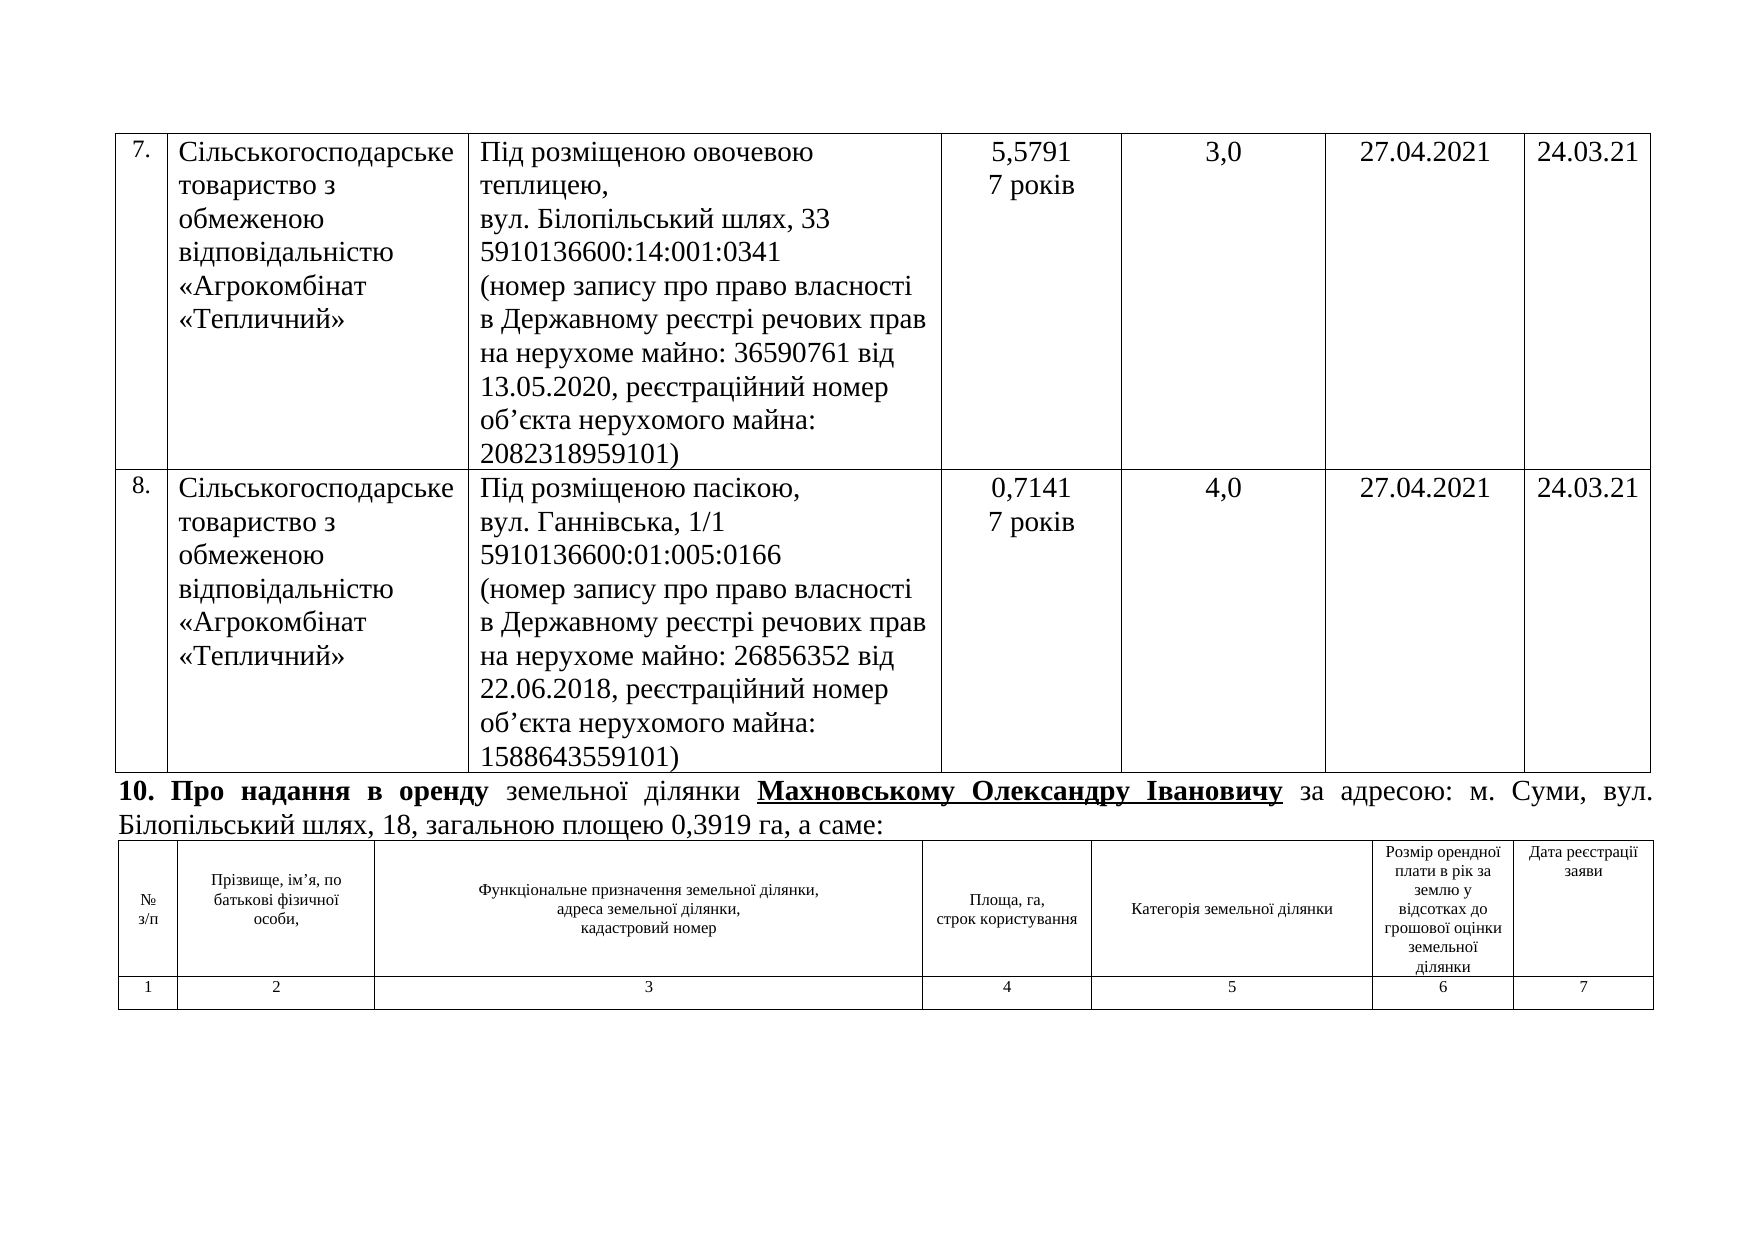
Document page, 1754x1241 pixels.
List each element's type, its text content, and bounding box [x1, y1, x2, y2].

table_header № з/п [119, 841, 177, 976]
table_cell Під розміщеною овочевою теплицею, вул. Білопільський шлях, 33 5910136600:14:001:0341 (номер запису про право власності в Державному реєстрі речових прав на нерухоме майно: 36590761 від 13.05.2020, реєстраційний номер об’єкта нерухомого майна: 2082318959101) [469, 134, 941, 469]
table_header Категорія земельної ділянки [1092, 841, 1372, 976]
table_cell 6 [1373, 977, 1513, 1009]
table_cell 27.04.2021 [1326, 470, 1524, 772]
table_header Прізвище, ім’я, по батькові фізичної особи, [178, 841, 374, 976]
table_cell 2 [178, 977, 374, 1009]
table_cell 24.03.21 [1525, 134, 1650, 469]
table_cell 27.04.2021 [1326, 134, 1524, 469]
table_cell 3,0 [1122, 134, 1325, 469]
table_header Функціональне призначення земельної ділянки, адреса земельної ділянки, кадастровий номер [375, 841, 922, 976]
table_cell 4,0 [1122, 470, 1325, 772]
table_cell Під розміщеною пасікою, вул. Ганнівська, 1/1 5910136600:01:005:0166 (номер запису про право власності в Державному реєстрі речових прав на нерухоме майно: 26856352 від 22.06.2018, реєстраційний номер об’єкта нерухомого майна: 1588643559101) [469, 470, 941, 772]
table_cell 7. [116, 134, 167, 469]
text 10. Про надання в оренду земельної ділянки Махновському Олександру Івановичу за адресою: м. Суми, вул. Білопільський шлях, 18, загальною площею 0,3919 га, а саме: [118, 773, 1654, 840]
table_cell 8. [116, 470, 167, 772]
table_cell 5,5791 7 років [942, 134, 1121, 469]
table_cell Сільськогосподарське товариство з обмеженою відповідальністю «Агрокомбінат «Тепличний» [168, 470, 468, 772]
table_header Розмір орендної плати в рік за землю у відсотках до грошової оцінки земельної ділянки [1373, 841, 1513, 976]
table_cell 1 [119, 977, 177, 1009]
table_header Площа, га, строк користування [923, 841, 1091, 976]
table_cell 4 [923, 977, 1091, 1009]
table_header Дата реєстрації заяви [1514, 841, 1653, 976]
table_cell 24.03.21 [1525, 470, 1650, 772]
table_cell 5 [1092, 977, 1372, 1009]
table_cell 3 [375, 977, 922, 1009]
table_cell 7 [1514, 977, 1653, 1009]
table_cell Сільськогосподарське товариство з обмеженою відповідальністю «Агрокомбінат «Тепличний» [168, 134, 468, 469]
table_cell 0,7141 7 років [942, 470, 1121, 772]
